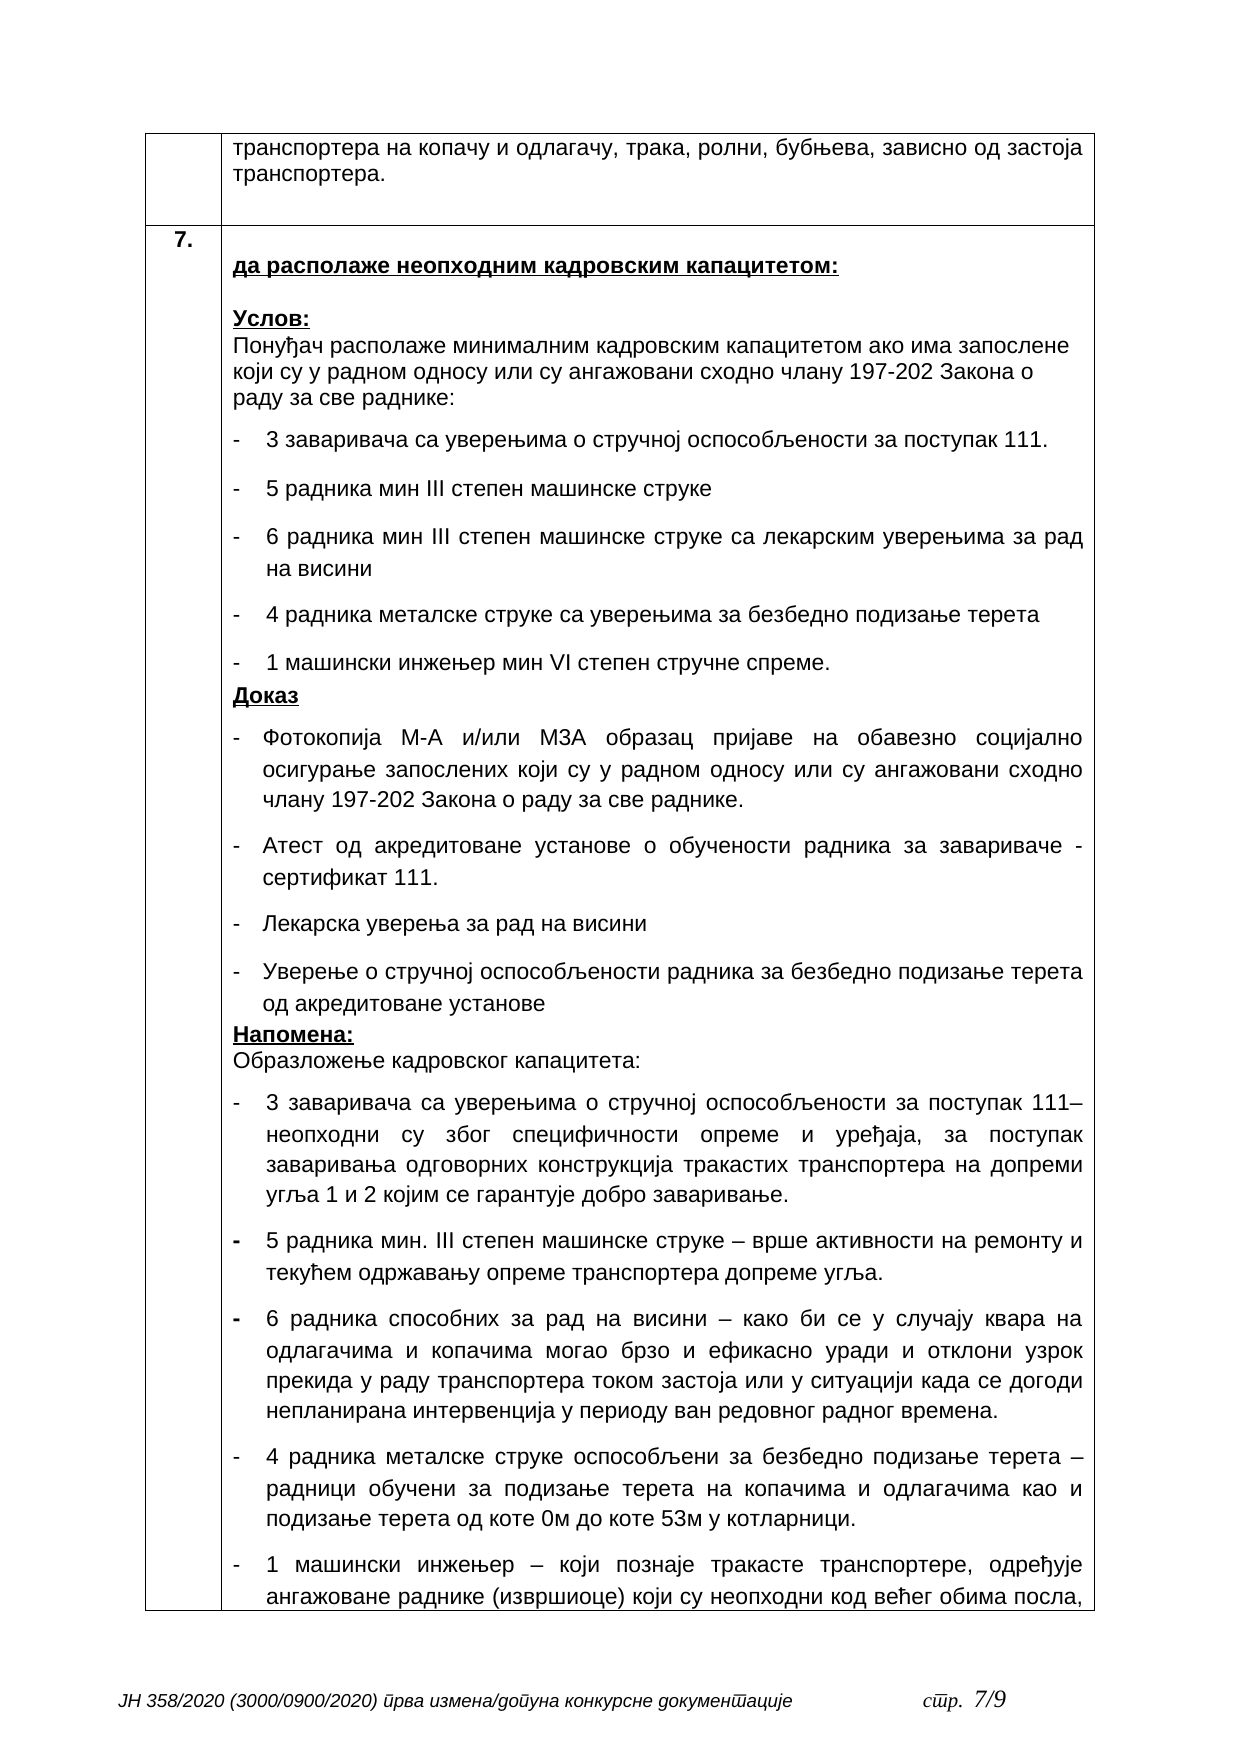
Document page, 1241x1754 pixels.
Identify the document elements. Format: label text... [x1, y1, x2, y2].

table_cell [222, 226, 1094, 1609]
table_cell 6. [146, 134, 221, 225]
table_cell 7. [146, 226, 221, 1609]
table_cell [222, 134, 1094, 225]
